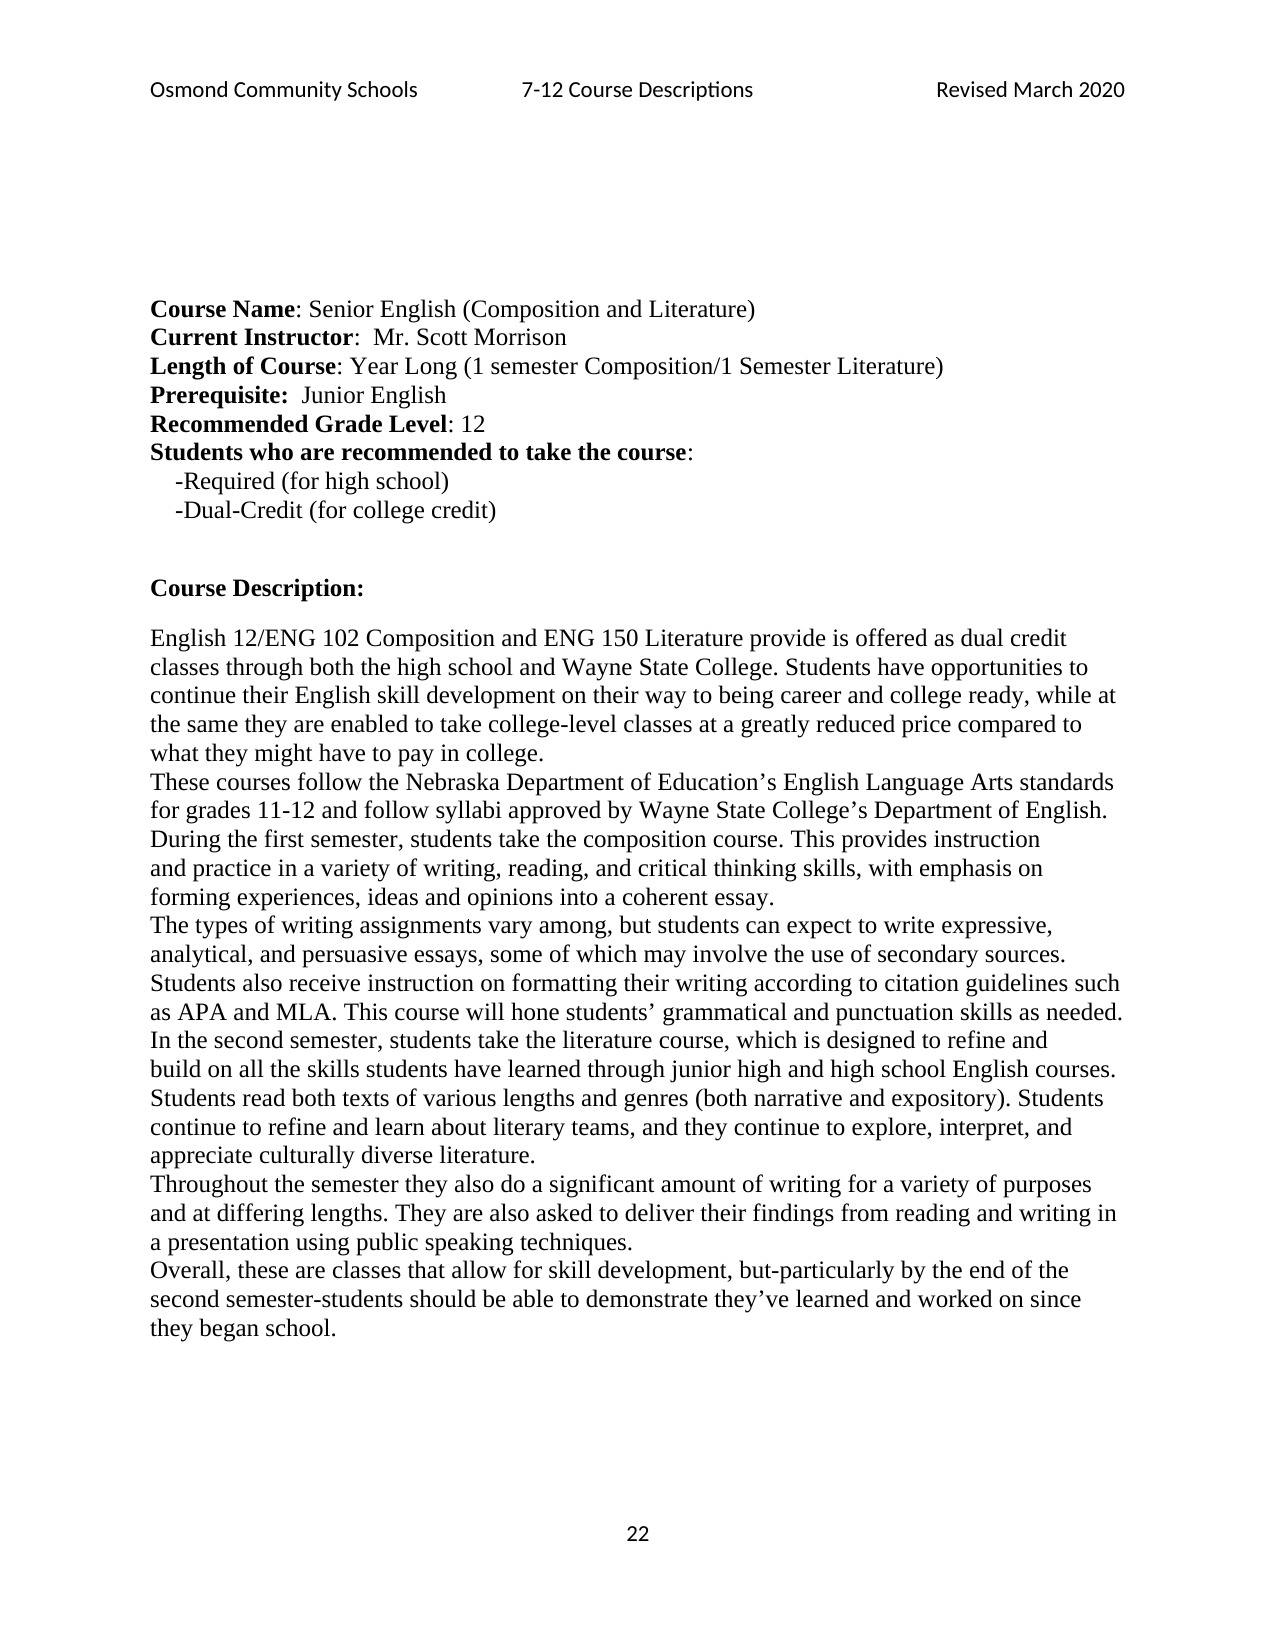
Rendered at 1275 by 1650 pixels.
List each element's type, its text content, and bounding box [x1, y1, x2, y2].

text Recommended Grade Level: 12 [150, 409, 1125, 437]
text In the second semester, students take the literature course, which is designed to refine and [150, 1025, 1125, 1054]
text Students who are recommended to take the course: [150, 437, 1125, 466]
text and at differing lengths. They are also asked to deliver their findings from reading and writing in a presentation using public speaking techniques. [150, 1198, 1125, 1255]
text second semester-students should be able to demonstrate they’ve learned and worked on since they began school. [150, 1284, 1125, 1342]
text analytical, and persuasive essays, some of which may involve the use of secondary sources. Students also receive instruction on formatting their writing according to citation guidelines such as APA and MLA. This course will hone students’ grammatical and punctuation skills as needed. [150, 939, 1125, 1025]
text Current Instructor: Mr. Scott Morrison [150, 322, 1125, 351]
text and practice in a variety of writing, reading, and critical thinking skills, with emphasis on forming experiences, ideas and opinions into a coherent essay. [150, 853, 1125, 910]
text English 12/ENG 102 Composition and ENG 150 Literature provide is offered as dual credit classes through both the high school and Wayne State College. Students have opportunities to continue their English skill development on their way to being career and college ready, while at the same they are enabled to take college-level classes at a greatly reduced price compared to what they might have to pay in college. [150, 623, 1125, 767]
text These courses follow the Nebraska Department of Education’s English Language Arts standards for grades 11-12 and follow syllabi approved by Wayne State College’s Department of English. [150, 767, 1125, 824]
text -Required (for high school) [150, 466, 1125, 495]
text Course Name: Senior English (Composition and Literature) [150, 294, 1125, 322]
text Prerequisite: Junior English [150, 380, 1125, 409]
text The types of writing assignments vary among, but students can expect to write expressive, [150, 910, 1125, 939]
text Course Description: [150, 573, 1125, 602]
text build on all the skills students have learned through junior high and high school English courses. Students read both texts of various lengths and genres (both narrative and expository). Students continue to refine and learn about literary teams, and they continue to explore, interpret, and appreciate culturally diverse literature. [150, 1054, 1125, 1169]
text During the first semester, students take the composition course. This provides instruction [150, 824, 1125, 853]
text Throughout the semester they also do a significant amount of writing for a variety of purposes [150, 1169, 1125, 1198]
text Length of Course: Year Long (1 semester Composition/1 Semester Literature) [150, 351, 1125, 380]
text Overall, these are classes that allow for skill development, but-particularly by the end of the [150, 1255, 1125, 1284]
text -Dual-Credit (for college credit) [150, 495, 1125, 524]
